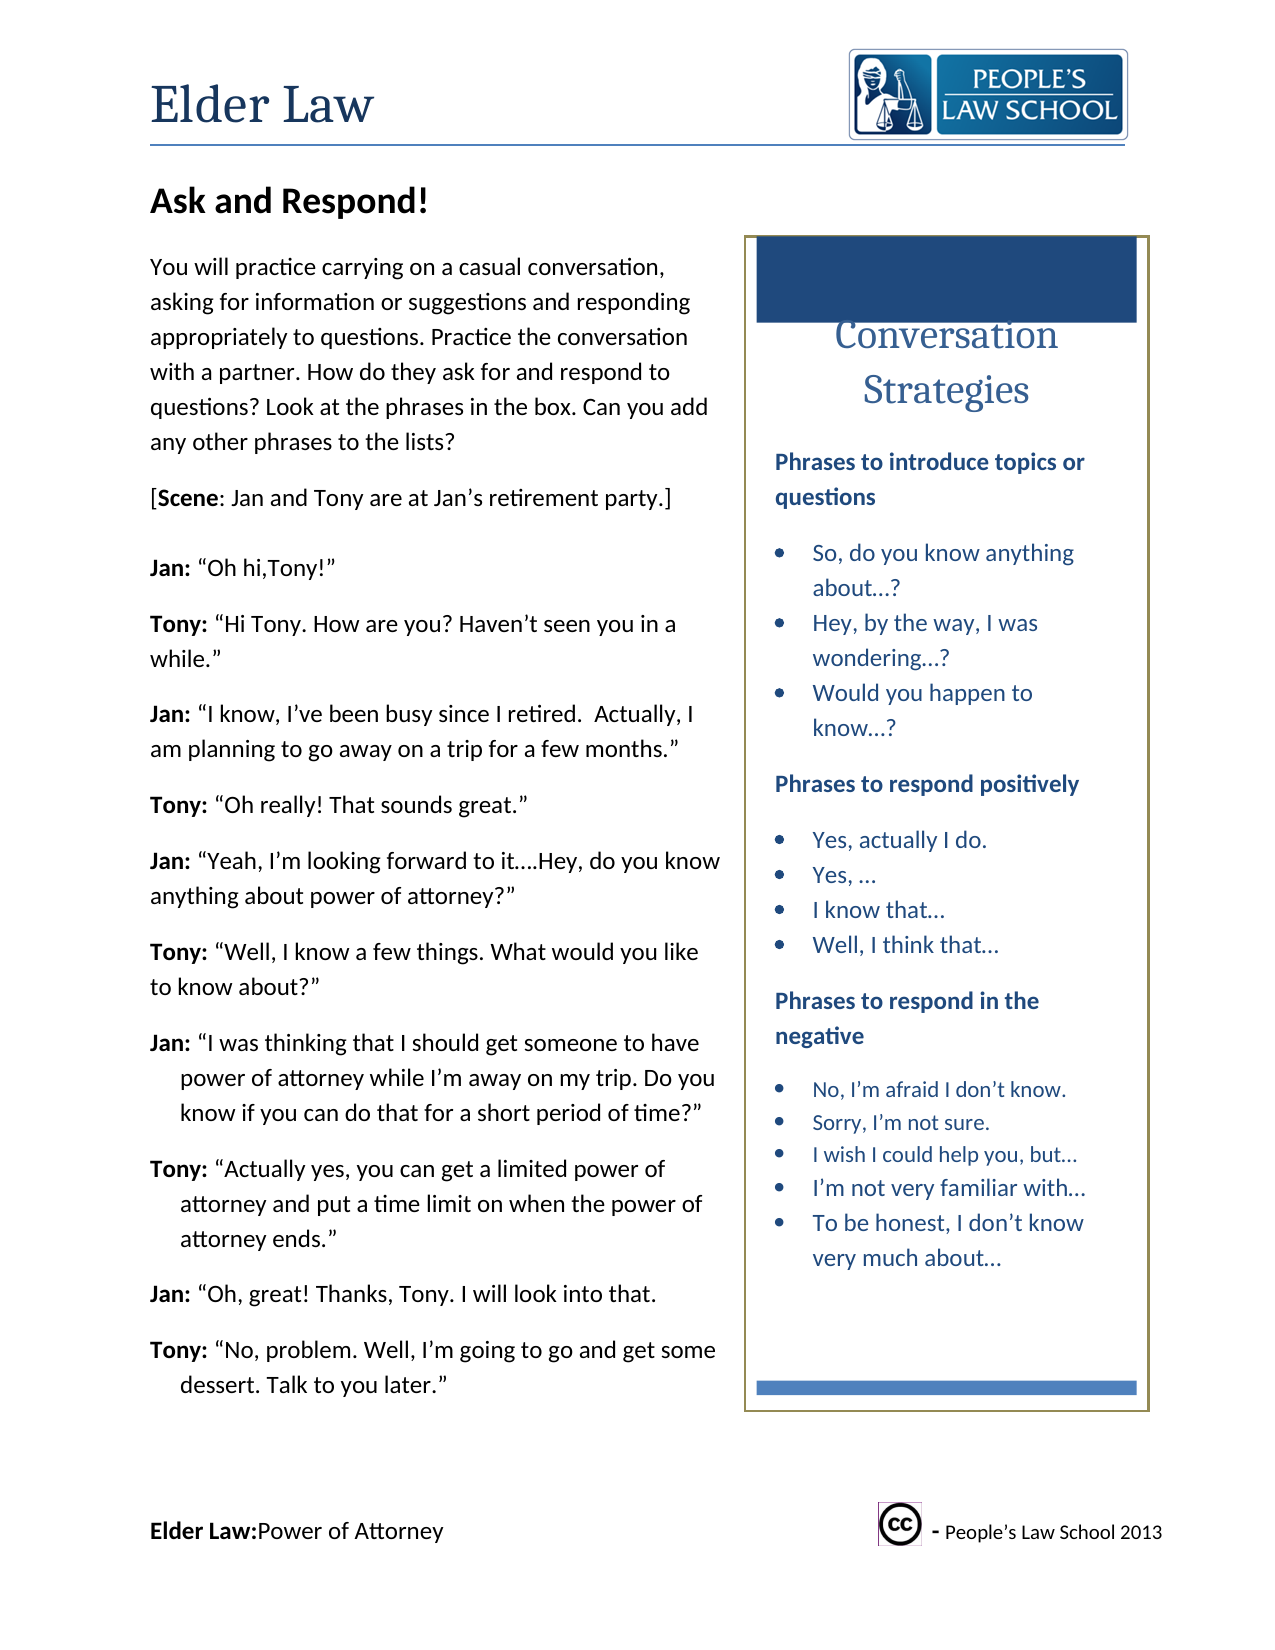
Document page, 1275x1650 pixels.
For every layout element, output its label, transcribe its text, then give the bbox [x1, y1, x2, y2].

text Jan: “I was thinking that I should get someone to have power of attorney while I’m away on my trip. Do you know if you can do that for a short period of time?” [150, 1027, 744, 1127]
text [Scene: Jan and Tony are at Jan’s retirement party.] [150, 482, 744, 512]
text Jan: “Oh, great! Thanks, Tony. I will look into that. [150, 1278, 744, 1309]
text Tony: “Hi Tony. How are you? Haven’t seen you in a while.” [150, 608, 744, 673]
text Tony: “No, problem. Well, I’m going to go and get some dessert. Talk to you later.” [150, 1334, 744, 1400]
text Tony: “Well, I know a few things. What would you like to know about?” [150, 936, 744, 1002]
picture [878, 1502, 922, 1546]
text Jan: “I know, I’ve been busy since I retired. Actually, I am planning to go away on a trip for a few months.” [150, 698, 744, 764]
text You will practice carrying on a casual conversation, asking for information or suggestions and responding appropriately to questions. Practice the conversation with a partner. How do they ask for and respond to questions? Look at the phrases in the box. Can you add any other phrases to the lists? [150, 251, 744, 457]
picture [847, 47, 1130, 142]
text Tony: “Oh really! That sounds great.” [150, 789, 744, 820]
text Jan: “Yeah, I’m looking forward to it….Hey, do you know anything about power of attorney?” [150, 845, 744, 911]
list Ask and Respond! [150, 177, 1125, 223]
text Tony: “Actually yes, you can get a limited power of attorney and put a time limit on when the power of attorney ends.” [150, 1153, 744, 1253]
text Jan: “Oh hi,Tony!” [150, 517, 744, 582]
